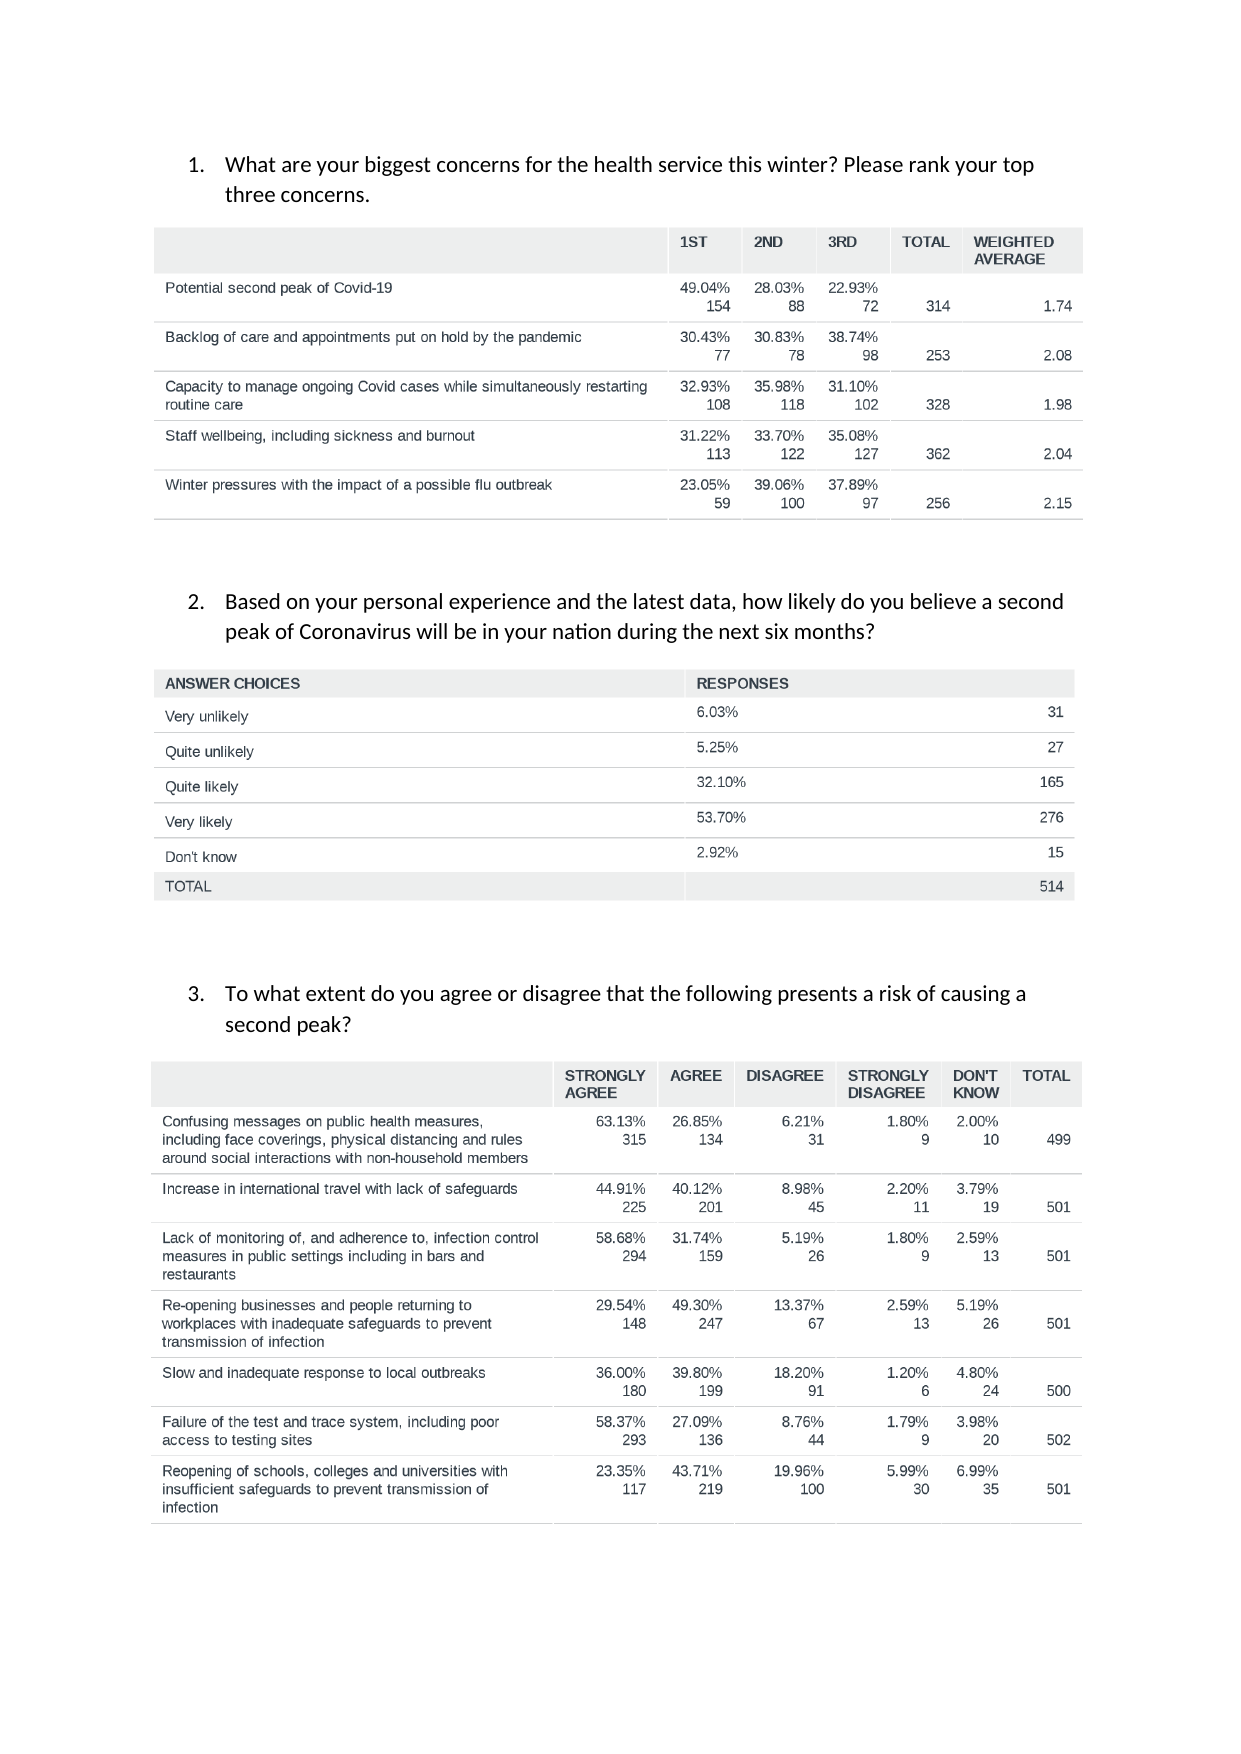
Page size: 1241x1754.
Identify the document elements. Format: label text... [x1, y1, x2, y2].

picture [150, 227, 1091, 522]
list Based on your personal experience and the latest data, how likely do you believe a second peak of Coronavirus will be in your nation during the next six months? [187, 587, 1090, 645]
picture [150, 1056, 1091, 1530]
list To what extent do you agree or disagree that the following presents a risk of causing a second peak? [187, 979, 1090, 1038]
picture [150, 663, 1091, 914]
list What are your biggest concerns for the health service this winter? Please rank your top three concerns. [187, 150, 1090, 208]
